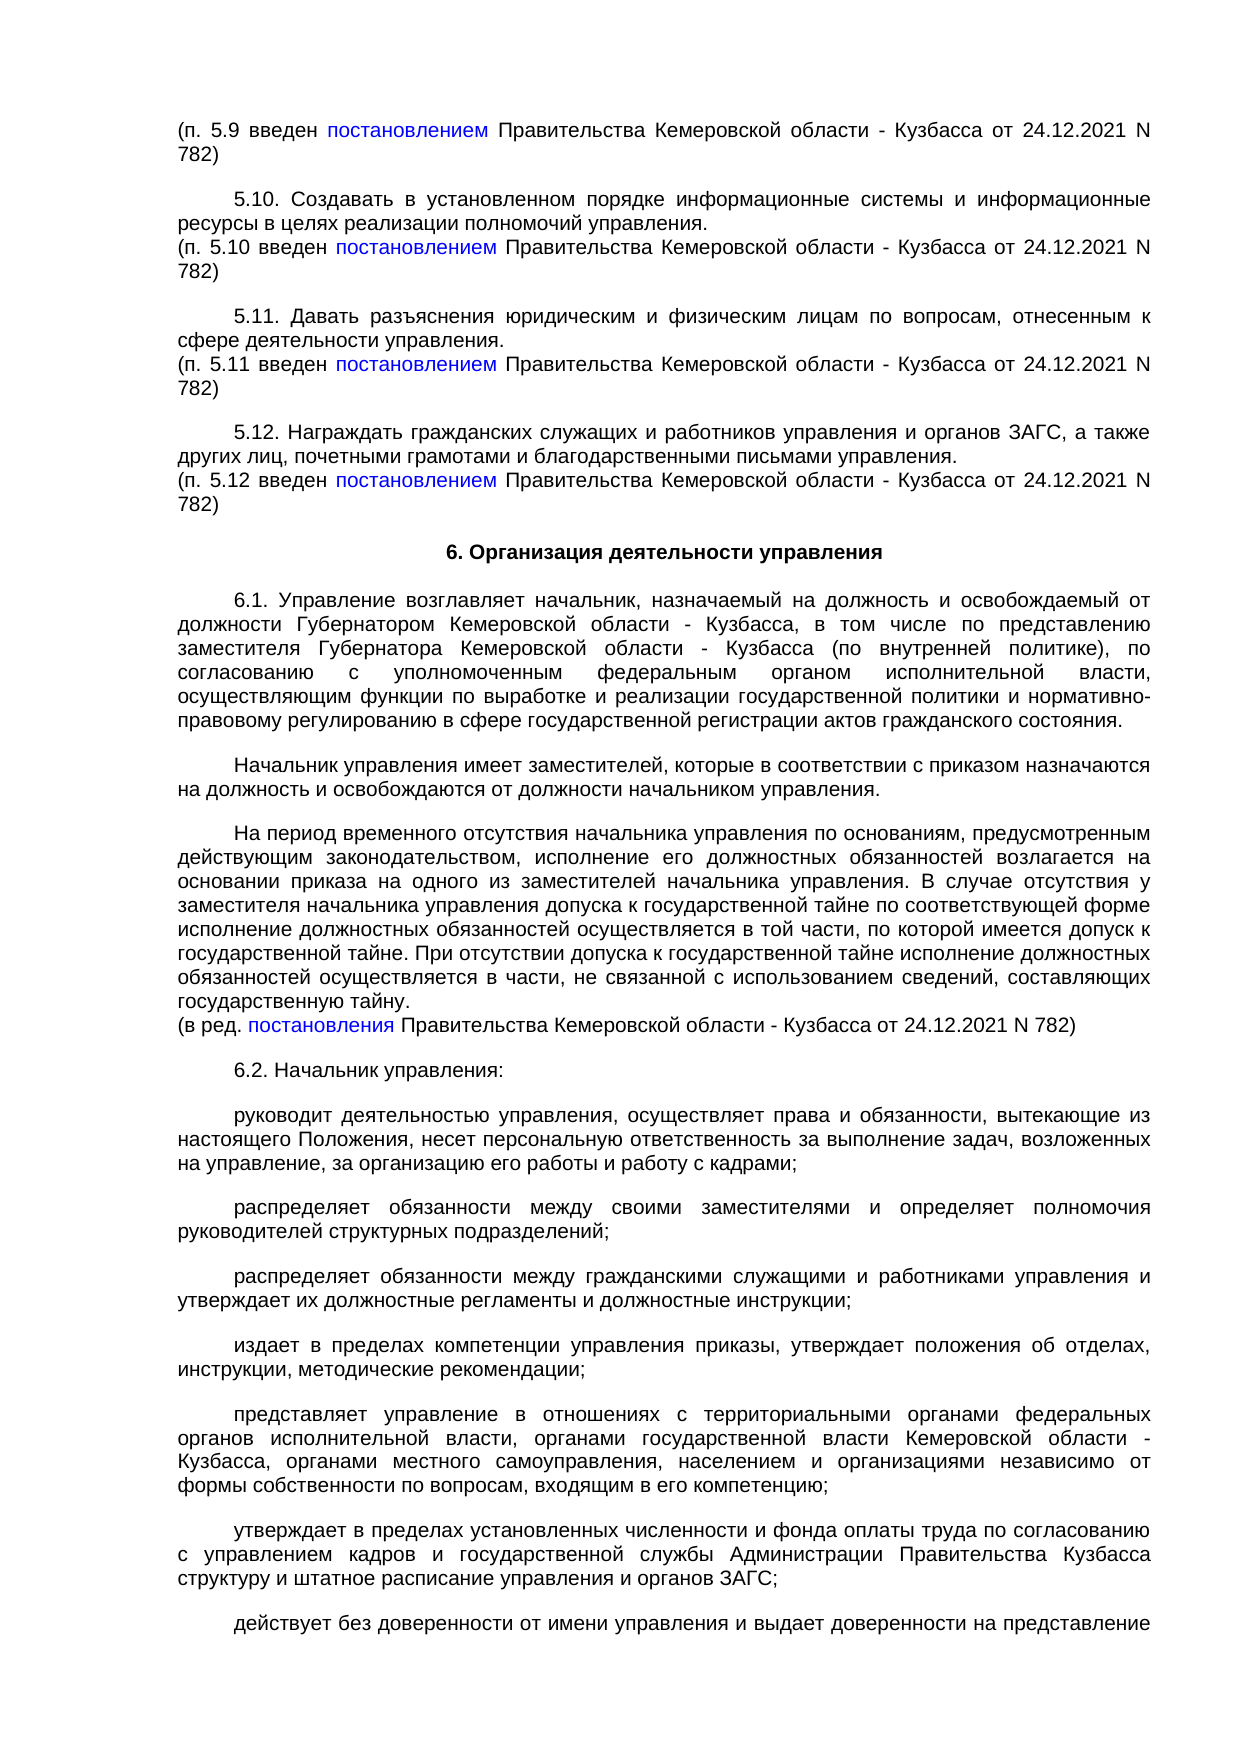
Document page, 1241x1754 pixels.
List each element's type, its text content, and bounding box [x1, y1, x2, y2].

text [177, 1611, 1152, 1635]
text руководит деятельностью управления, осуществляет права и обязанности, вытекающие из настоящего Положения, несет персональную ответственность за выполнение задач, возложенных на управление, за организацию его работы и работу с кадрами; [177, 1102, 1152, 1174]
text На период временного отсутствия начальника управления по основаниям, предусмотренным действующим законодательством, исполнение его должностных обязанностей возлагается на основании приказа на одного из заместителей начальника управления. В случае отсутствия у заместителя начальника управления допуска к государственной тайне по соответствующей форме исполнение должностных обязанностей осуществляется в той части, по которой имеется допуск к государственной тайне. При отсутствии допуска к государственной тайне исполнение должностных обязанностей осуществляется в части, не связанной с использованием сведений, составляющих государственную тайну. [177, 821, 1152, 1013]
text (п. 5.11 введен постановлением Правительства Кемеровской области - Кузбасса от 24.12.2021 N 782) [177, 351, 1152, 399]
text (п. 5.9 введен постановлением Правительства Кемеровской области - Кузбасса от 24.12.2021 N 782) [177, 118, 1152, 166]
text распределяет обязанности между гражданскими служащими и работниками управления и утверждает их должностные регламенты и должностные инструкции; [177, 1264, 1152, 1312]
text 5.12. Награждать гражданских служащих и работников управления и органов ЗАГС, а также других лиц, почетными грамотами и благодарственными письмами управления. [177, 420, 1152, 468]
text (в ред. постановления Правительства Кемеровской области - Кузбасса от 24.12.2021 N 782) [177, 1013, 1152, 1037]
text 6.2. Начальник управления: [177, 1058, 1152, 1082]
text 6.1. Управление возглавляет начальник, назначаемый на должность и освобождаемый от должности Губернатором Кемеровской области - Кузбасса, в том числе по представлению заместителя Губернатора Кемеровской области - Кузбасса (по внутренней политике), по согласованию с уполномоченным федеральным органом исполнительной власти, осуществляющим функции по выработке и реализации государственной политики и нормативно-правовому регулированию в сфере государственной регистрации актов гражданского состояния. [177, 588, 1152, 732]
text 5.10. Создавать в установленном порядке информационные системы и информационные ресурсы в целях реализации полномочий управления. [177, 187, 1152, 235]
text распределяет обязанности между своими заместителями и определяет полномочия руководителей структурных подразделений; [177, 1195, 1152, 1243]
text издает в пределах компетенции управления приказы, утверждает положения об отделах, инструкции, методические рекомендации; [177, 1333, 1152, 1381]
title 6. Организация деятельности управления [177, 540, 1152, 564]
text Начальник управления имеет заместителей, которые в соответствии с приказом назначаются на должность и освобождаются от должности начальником управления. [177, 752, 1152, 800]
text 5.11. Давать разъяснения юридическим и физическим лицам по вопросам, отнесенным к сфере деятельности управления. [177, 303, 1152, 351]
text представляет управление в отношениях с территориальными органами федеральных органов исполнительной власти, органами государственной власти Кемеровской области - Кузбасса, органами местного самоуправления, населением и организациями независимо от формы собственности по вопросам, входящим в его компетенцию; [177, 1401, 1152, 1497]
text утверждает в пределах установленных численности и фонда оплаты труда по согласованию с управлением кадров и государственной службы Администрации Правительства Кузбасса структуру и штатное расписание управления и органов ЗАГС; [177, 1518, 1152, 1590]
text (п. 5.10 введен постановлением Правительства Кемеровской области - Кузбасса от 24.12.2021 N 782) [177, 235, 1152, 283]
text (п. 5.12 введен постановлением Правительства Кемеровской области - Кузбасса от 24.12.2021 N 782) [177, 468, 1152, 516]
